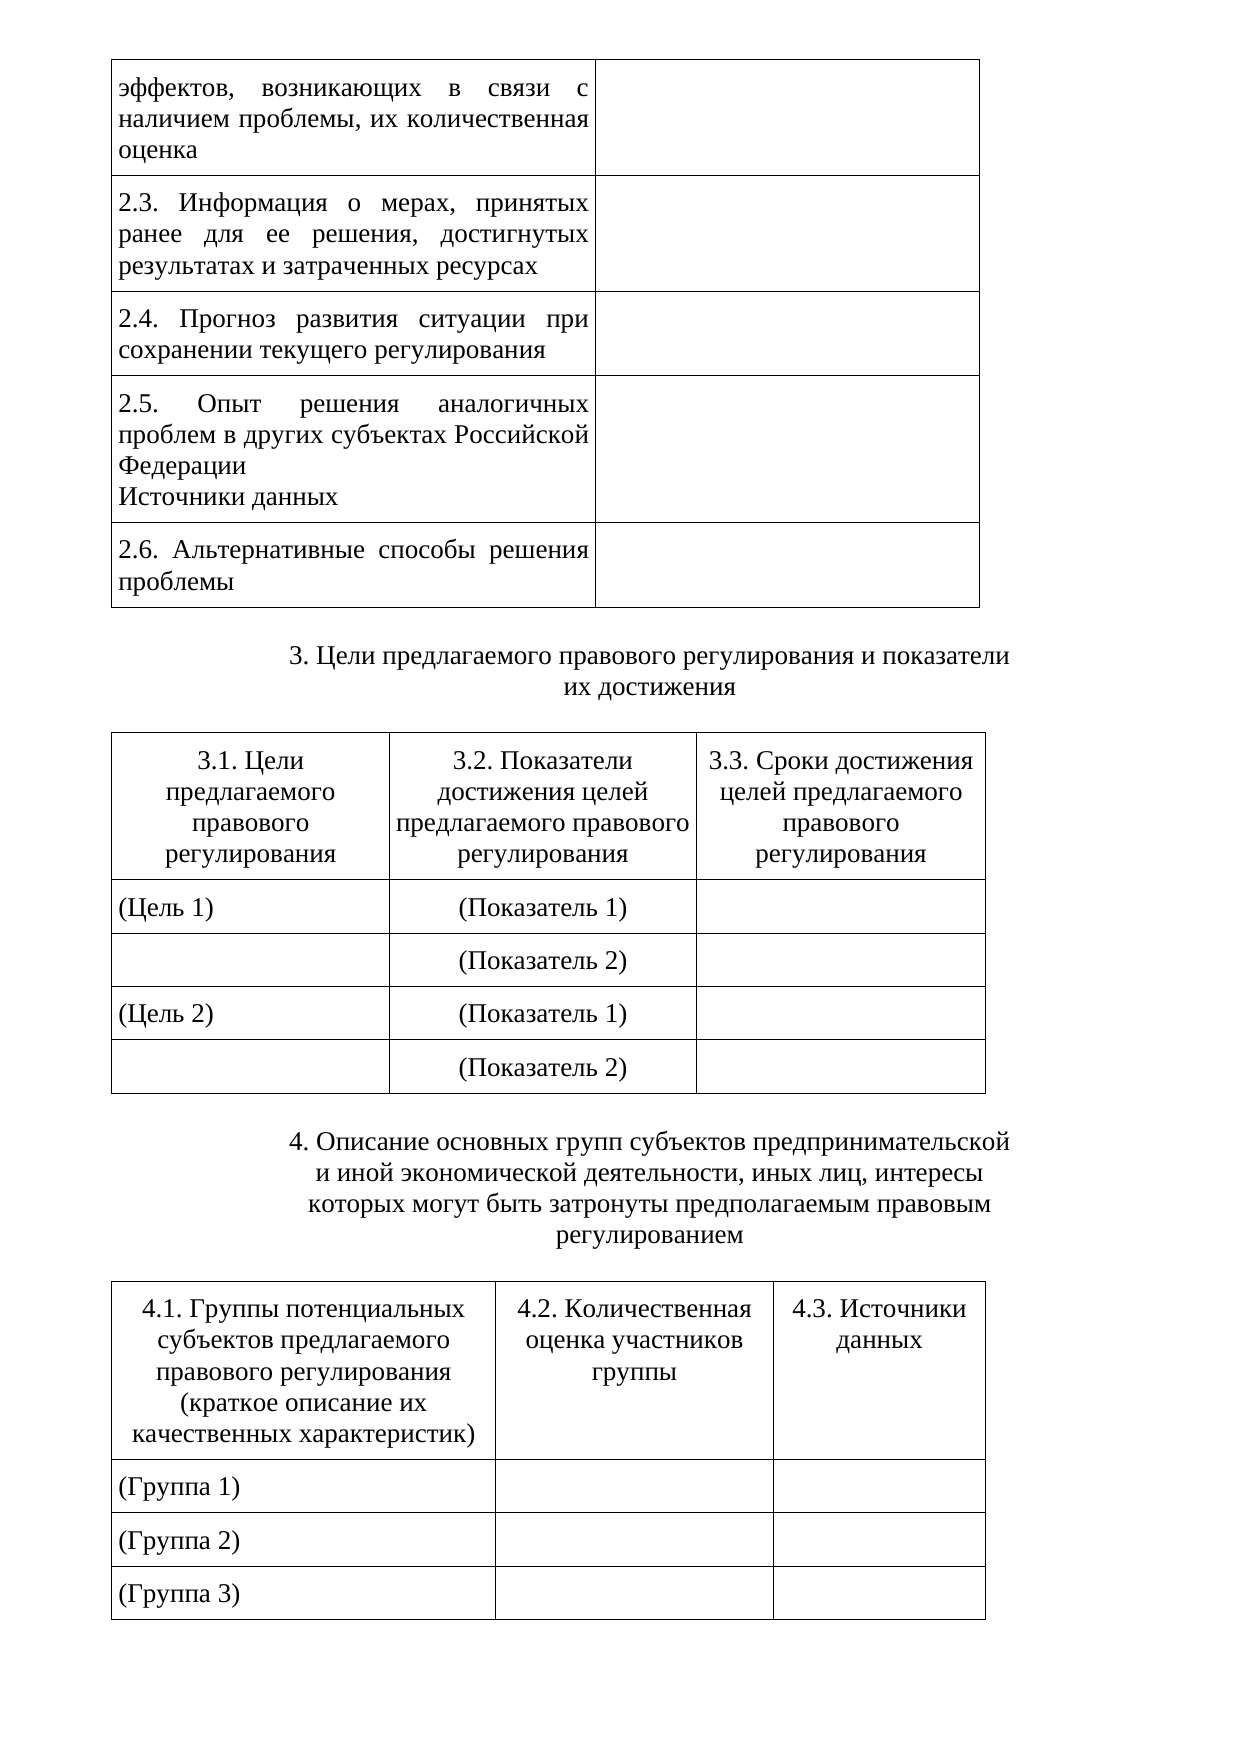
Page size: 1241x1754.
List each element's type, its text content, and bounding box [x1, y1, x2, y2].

text и иной экономической деятельности, иных лиц, интересы [118, 1156, 1181, 1187]
table_cell [697, 1040, 985, 1093]
table_cell [697, 987, 985, 1039]
table_cell (Показатель 2) [390, 934, 696, 986]
table_cell [774, 1513, 985, 1566]
table_cell (Цель 2) [112, 987, 389, 1039]
table_cell (Группа 3) [112, 1567, 495, 1619]
text 3. Цели предлагаемого правового регулирования и показатели [118, 639, 1181, 670]
table_header 3.1. Цели предлагаемого правового регулирования [112, 733, 389, 879]
table_cell [596, 176, 979, 291]
table_cell (Цель 1) [112, 880, 389, 932]
table_header 4.1. Группы потенциальных субъектов предлагаемого правового регулирования (краткое описание их качественных характеристик) [112, 1282, 495, 1459]
table_cell (Группа 1) [112, 1460, 495, 1512]
text регулированием [118, 1218, 1181, 1249]
table_cell [112, 934, 389, 986]
table_cell [496, 1460, 773, 1512]
table_cell [596, 60, 979, 175]
table_cell (Показатель 2) [390, 1040, 696, 1093]
table_header 4.3. Источники данных [774, 1282, 985, 1459]
text которых могут быть затронуты предполагаемым правовым [118, 1187, 1181, 1218]
table_cell 2.6. Альтернативные способы решения проблемы [112, 523, 595, 607]
table_header 4.2. Количественная оценка участников группы [496, 1282, 773, 1459]
table_cell 2.5. Опыт решения аналогичных проблем в других субъектах Российской Федерации Источники данных [112, 376, 595, 522]
table_cell [496, 1567, 773, 1619]
table_cell [496, 1513, 773, 1566]
table_cell [697, 934, 985, 986]
table_cell (Показатель 1) [390, 987, 696, 1039]
table_header 3.3. Сроки достижения целей предлагаемого правового регулирования [697, 733, 985, 879]
table_cell [596, 376, 979, 522]
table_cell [112, 60, 595, 175]
table_cell [774, 1567, 985, 1619]
table_cell [596, 523, 979, 607]
text 4. Описание основных групп субъектов предпринимательской [118, 1125, 1181, 1156]
table_cell (Показатель 1) [390, 880, 696, 932]
table_cell (Группа 2) [112, 1513, 495, 1566]
table_header 3.2. Показатели достижения целей предлагаемого правового регулирования [390, 733, 696, 879]
table_cell 2.3. Информация о мерах, принятых ранее для ее решения, достигнутых результатах и затраченных ресурсах [112, 176, 595, 291]
table_cell [596, 292, 979, 375]
table_cell [112, 1040, 389, 1093]
table_cell [774, 1460, 985, 1512]
table_cell [697, 880, 985, 932]
text их достижения [118, 670, 1181, 701]
table_cell 2.4. Прогноз развития ситуации при сохранении текущего регулирования [112, 292, 595, 375]
